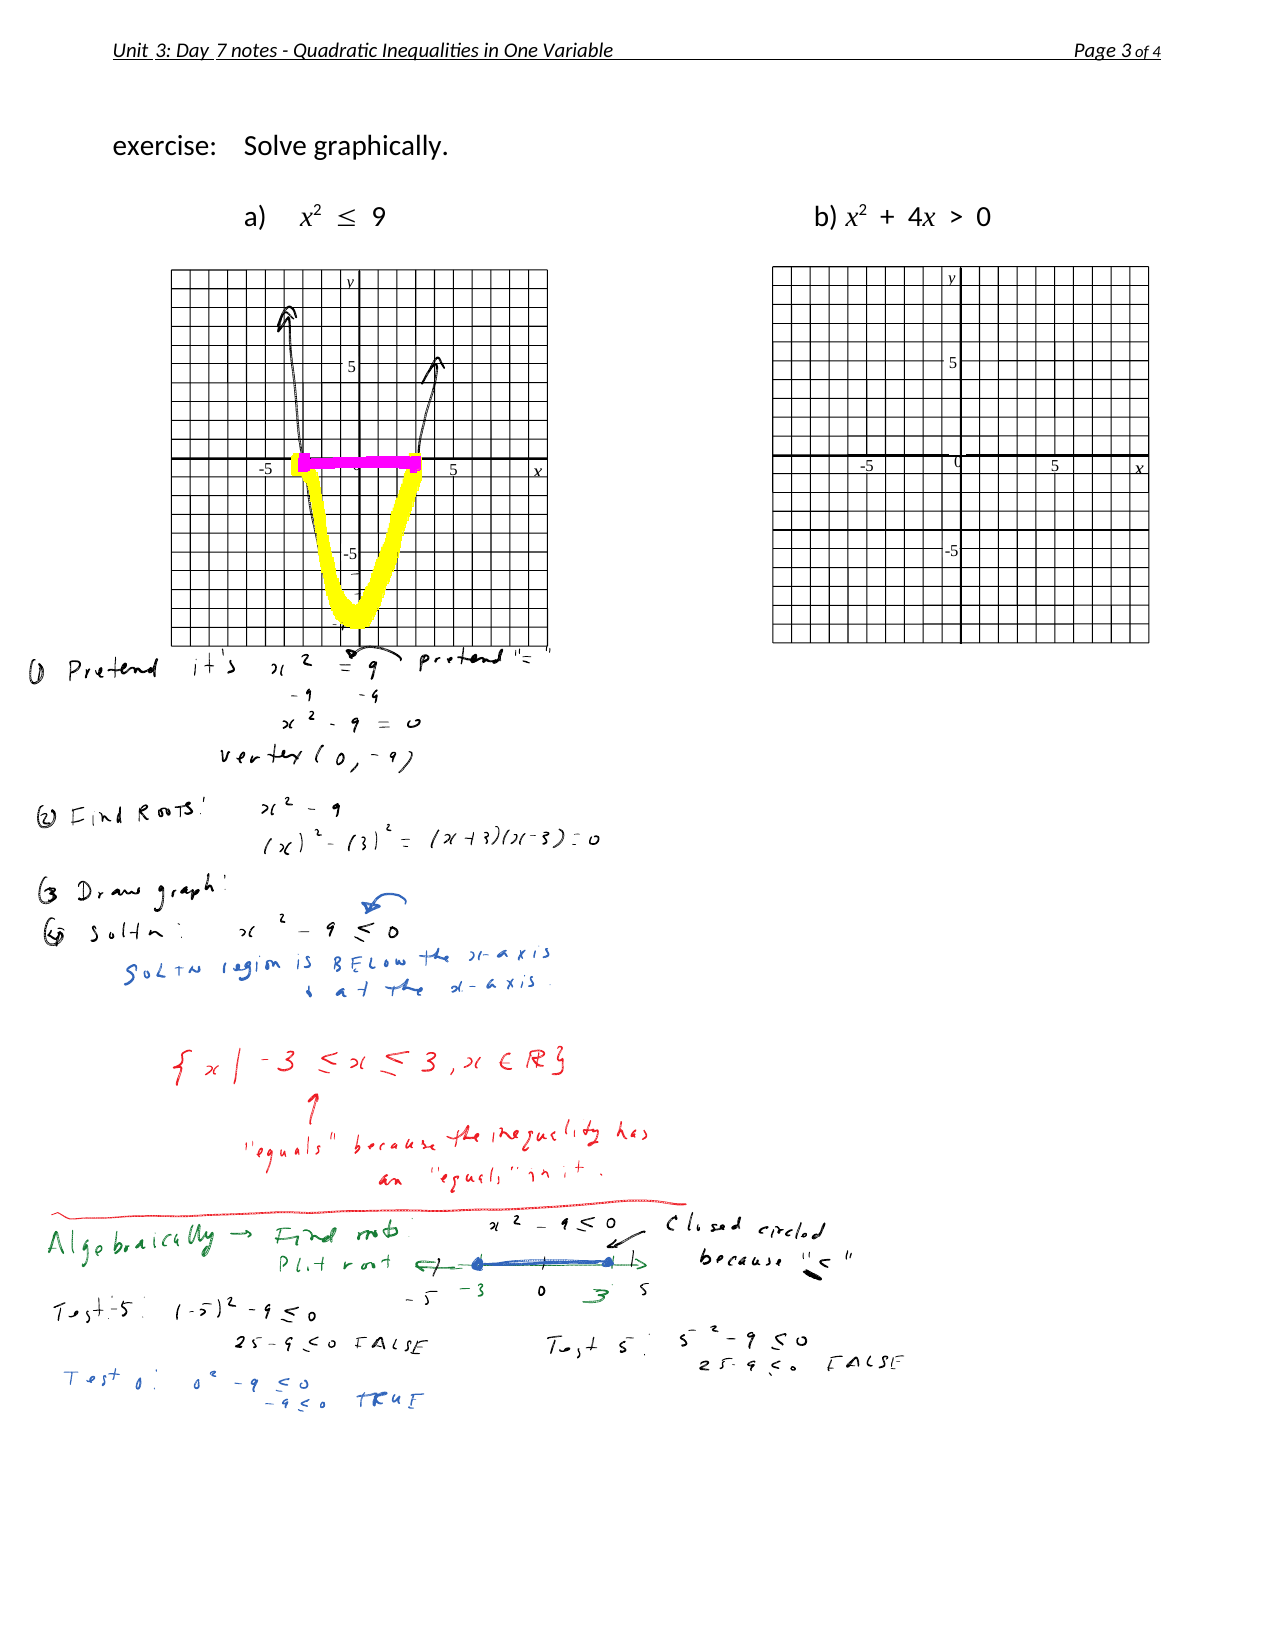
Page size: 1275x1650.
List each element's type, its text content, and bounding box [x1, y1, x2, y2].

text a) x2 9 b) x2 + 4x > 0 [244, 198, 1162, 234]
text exercise: Solve graphically. [112, 127, 1162, 163]
